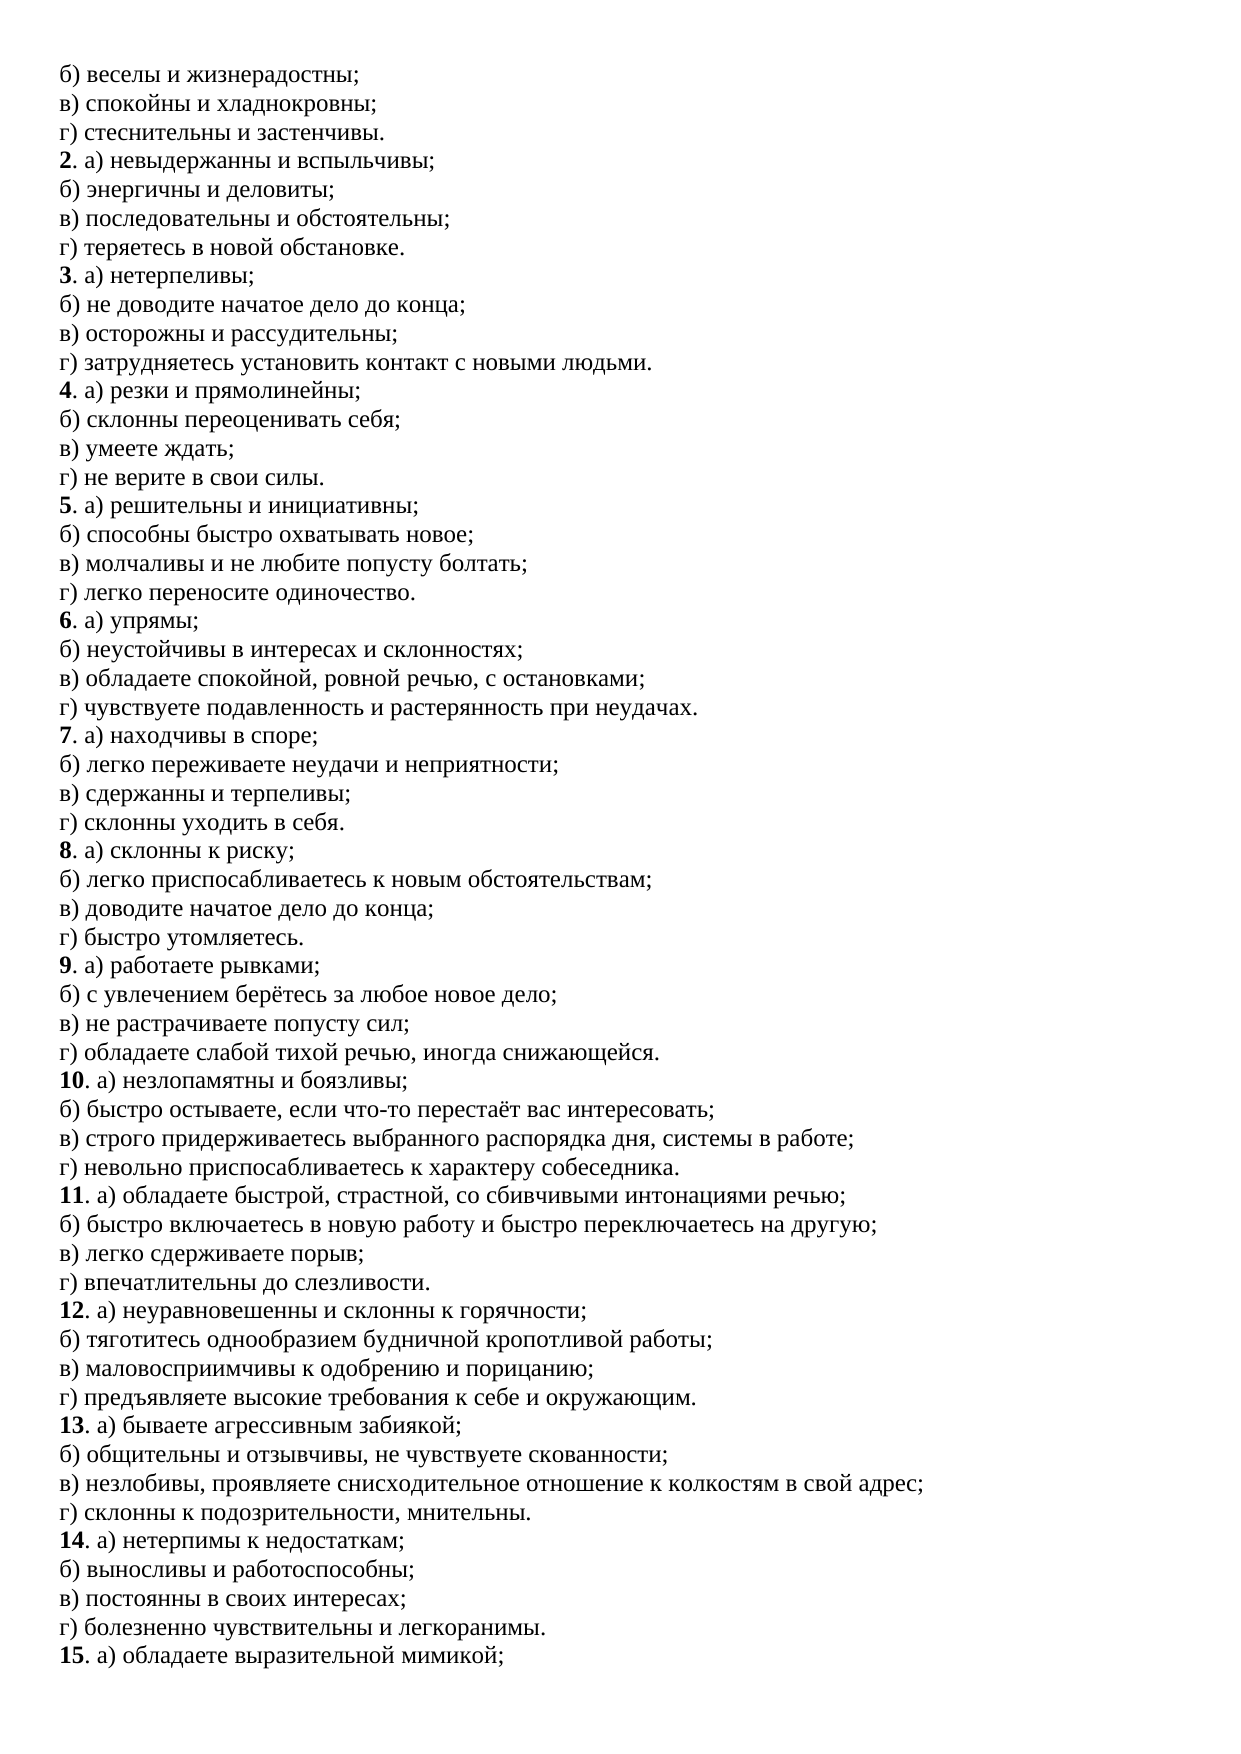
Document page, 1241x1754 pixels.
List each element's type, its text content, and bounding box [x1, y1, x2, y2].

text 10. а) незлопамятны и боязливы; [59, 1065, 1092, 1094]
text б) выносливы и работоспособны; [59, 1554, 1092, 1583]
text г) обладаете слабой тихой речью, иногда снижающейся. [59, 1037, 1092, 1065]
text г) впечатлительны до слезливости. [59, 1267, 1092, 1295]
text б) тяготитесь однообразием будничной кропотливой работы; [59, 1324, 1092, 1353]
text в) осторожны и рассудительны; [59, 318, 1092, 347]
text 2. а) невыдержанны и вспыльчивы; [59, 145, 1092, 174]
text б) быстро включаетесь в новую работу и быстро переключаетесь на другую; [59, 1209, 1092, 1238]
text б) веселы и жизнерадостны; [59, 59, 1092, 88]
text г) легко переносите одиночество. [59, 577, 1092, 605]
text в) спокойны и хладнокровны; [59, 88, 1092, 117]
text б) легко переживаете неудачи и неприятности; [59, 749, 1092, 778]
text 7. а) находчивы в споре; [59, 720, 1092, 749]
text в) последовательны и обстоятельны; [59, 203, 1092, 232]
text г) болезненно чувствительны и легкоранимы. [59, 1612, 1092, 1640]
text в) строго придерживаетесь выбранного распорядка дня, системы в работе; [59, 1123, 1092, 1152]
text 11. а) обладаете быстрой, страстной, со сбивчивыми интонациями речью; [59, 1180, 1092, 1209]
text в) маловосприимчивы к одобрению и порицанию; [59, 1353, 1092, 1382]
text б) энергичны и деловиты; [59, 174, 1092, 203]
text 15. а) обладаете выразительной мимикой; [59, 1640, 1092, 1669]
text в) незлобивы, проявляете снисходительное отношение к колкостям в свой адрес; [59, 1468, 1092, 1497]
text б) общительны и отзывчивы, не чувствуете скованности; [59, 1439, 1092, 1468]
text 12. а) неуравновешенны и склонны к горячности; [59, 1295, 1092, 1324]
text в) постоянны в своих интересах; [59, 1583, 1092, 1612]
text 3. а) нетерпеливы; [59, 260, 1092, 289]
text г) предъявляете высокие требования к себе и окружающим. [59, 1382, 1092, 1410]
text б) не доводите начатое дело до конца; [59, 289, 1092, 318]
text б) с увлечением берётесь за любое новое дело; [59, 979, 1092, 1008]
text б) способны быстро охватывать новое; [59, 519, 1092, 548]
text г) быстро утомляетесь. [59, 922, 1092, 950]
text 13. а) бываете агрессивным забиякой; [59, 1410, 1092, 1439]
text г) склонны к подозрительности, мнительны. [59, 1497, 1092, 1525]
text в) обладаете спокойной, ровной речью, с остановками; [59, 663, 1092, 692]
text 6. а) упрямы; [59, 605, 1092, 634]
text в) сдержанны и терпеливы; [59, 778, 1092, 807]
text б) быстро остываете, если что-то перестаёт вас интересовать; [59, 1094, 1092, 1123]
text 9. а) работаете рывками; [59, 950, 1092, 979]
text г) не верите в свои силы. [59, 462, 1092, 490]
text в) умеете ждать; [59, 433, 1092, 462]
text б) легко приспосабливаетесь к новым обстоятельствам; [59, 864, 1092, 893]
text г) теряетесь в новой обстановке. [59, 232, 1092, 260]
text в) молчаливы и не любите попусту болтать; [59, 548, 1092, 577]
text г) чувствуете подавленность и растерянность при неудачах. [59, 692, 1092, 720]
text г) склонны уходить в себя. [59, 807, 1092, 835]
text г) стеснительны и застенчивы. [59, 117, 1092, 145]
text 8. а) склонны к риску; [59, 835, 1092, 864]
text б) неустойчивы в интересах и склонностях; [59, 634, 1092, 663]
text в) не растрачиваете попусту сил; [59, 1008, 1092, 1037]
text б) склонны переоценивать себя; [59, 404, 1092, 433]
text в) легко сдерживаете порыв; [59, 1238, 1092, 1267]
text 5. а) решительны и инициативны; [59, 490, 1092, 519]
text в) доводите начатое дело до конца; [59, 893, 1092, 922]
text 4. а) резки и прямолинейны; [59, 375, 1092, 404]
text г) затрудняетесь установить контакт с новыми людьми. [59, 347, 1092, 375]
text г) невольно приспосабливаетесь к характеру собеседника. [59, 1152, 1092, 1180]
text 14. а) нетерпимы к недостаткам; [59, 1525, 1092, 1554]
